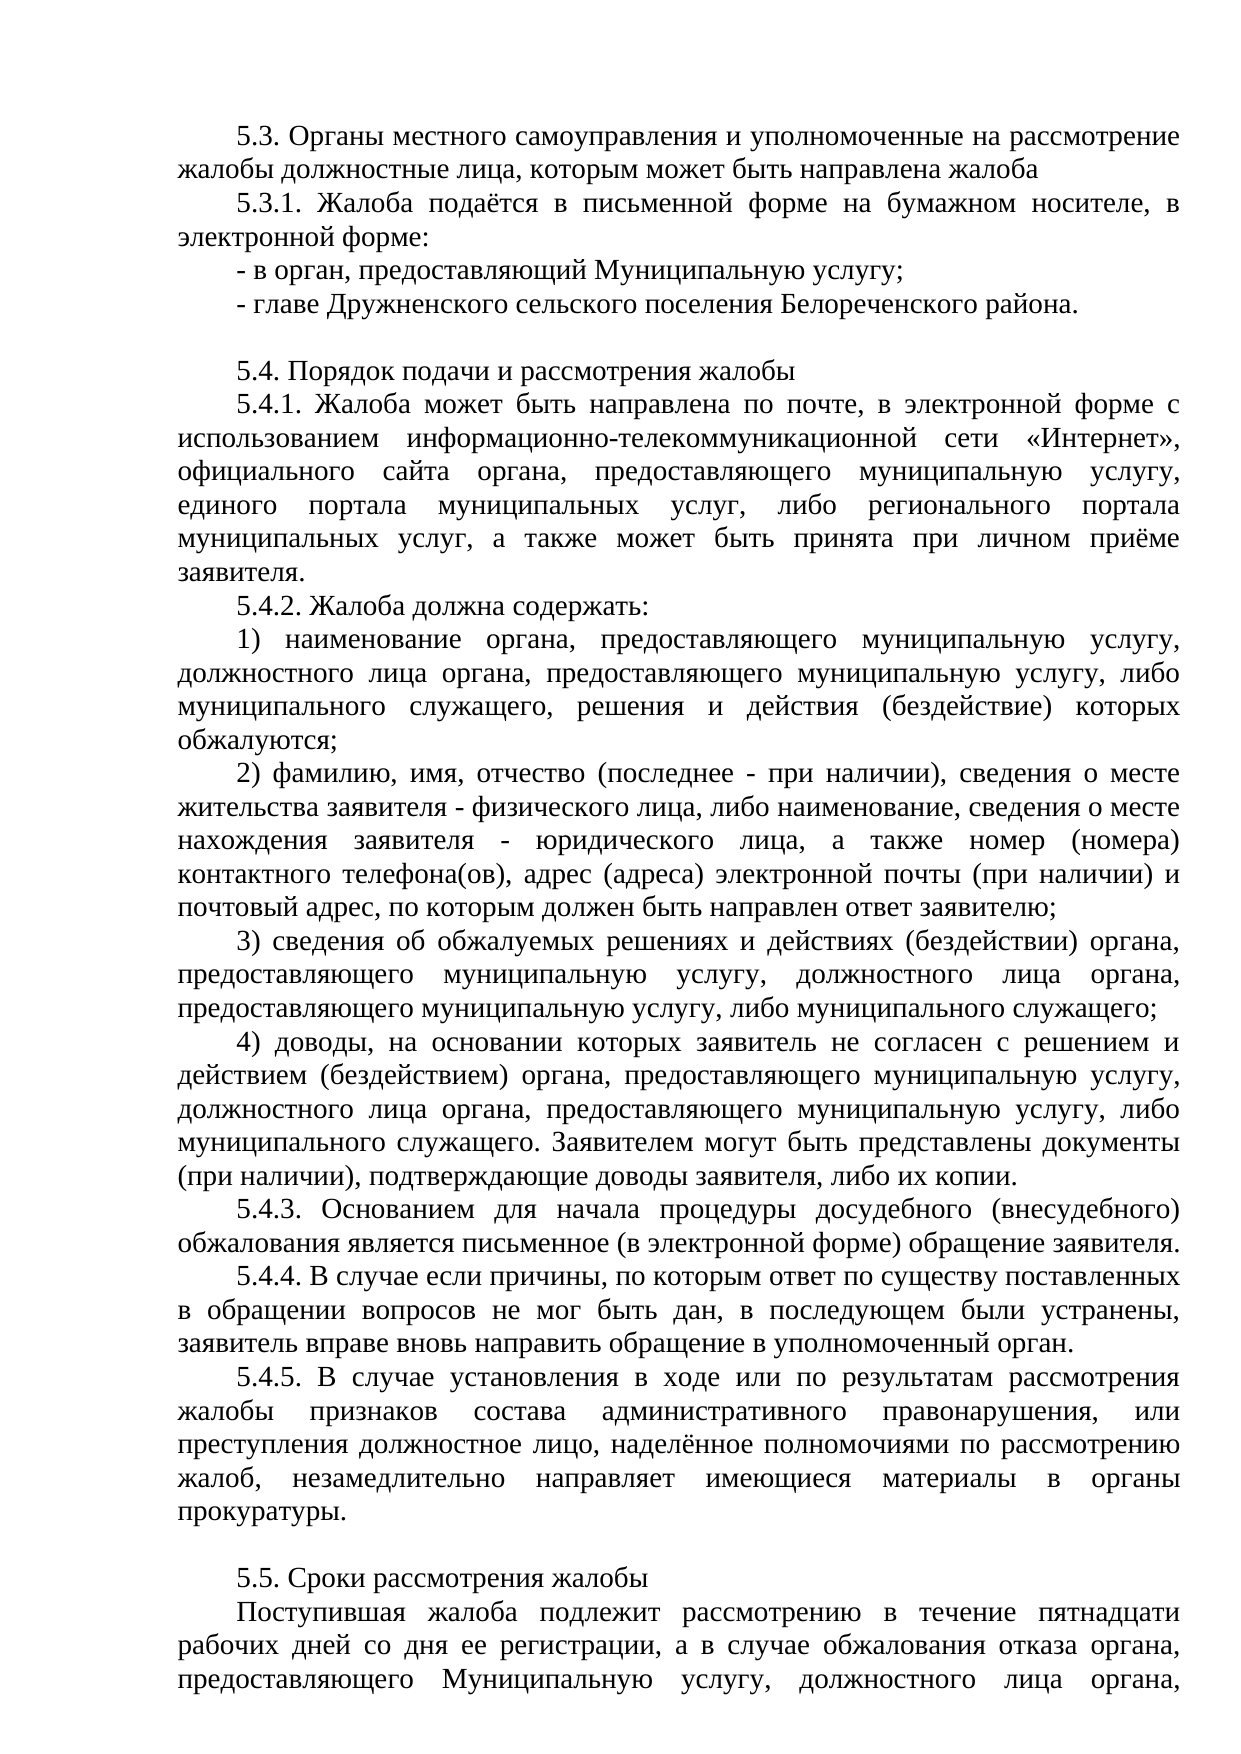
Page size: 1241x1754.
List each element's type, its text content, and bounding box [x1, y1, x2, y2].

text 5.4.2. Жалоба должна содержать: [177, 588, 1181, 621]
text 5.5. Сроки рассмотрения жалобы [177, 1560, 1181, 1594]
text 5.4.5. В случае установления в ходе или по результатам рассмотрения жалобы признаков состава административного правонарушения, или преступления должностное лицо, наделённое полномочиями по рассмотрению жалоб, незамедлительно направляет имеющиеся материалы в органы прокуратуры. [177, 1359, 1181, 1527]
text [177, 1594, 1181, 1694]
text 2) фамилию, имя, отчество (последнее - при наличии), сведения о месте жительства заявителя - физического лица, либо наименование, сведения о месте нахождения заявителя - юридического лица, а также номер (номера) контактного телефона(ов), адрес (адреса) электронной почты (при наличии) и почтовый адрес, по которым должен быть направлен ответ заявителю; [177, 755, 1181, 923]
text - главе Дружненского сельского поселения Белореченского района. [177, 286, 1181, 319]
text 5.4.3. Основанием для начала процедуры досудебного (внесудебного) обжалования является письменное (в электронной форме) обращение заявителя. [177, 1191, 1181, 1258]
text 1) наименование органа, предоставляющего муниципальную услугу, должностного лица органа, предоставляющего муниципальную услугу, либо муниципального служащего, решения и действия (бездействие) которых обжалуются; [177, 621, 1181, 755]
text 5.4.1. Жалоба может быть направлена по почте, в электронной форме с использованием информационно-телекоммуникационной сети «Интернет», официального сайта органа, предоставляющего муниципальную услугу, единого портала муниципальных услуг, либо регионального портала муниципальных услуг, а также может быть принята при личном приёме заявителя. [177, 386, 1181, 588]
text - в орган, предоставляющий Муниципальную услугу; [177, 252, 1181, 286]
text 4) доводы, на основании которых заявитель не согласен с решением и действием (бездействием) органа, предоставляющего муниципальную услугу, должностного лица органа, предоставляющего муниципальную услугу, либо муниципального служащего. Заявителем могут быть представлены документы (при наличии), подтверждающие доводы заявителя, либо их копии. [177, 1024, 1181, 1191]
text 5.3.1. Жалоба подаётся в письменной форме на бумажном носителе, в электронной форме: [177, 185, 1181, 252]
text 5.3. Органы местного самоуправления и уполномоченные на рассмотрение жалобы должностные лица, которым может быть направлена жалоба [177, 118, 1181, 185]
text 3) сведения об обжалуемых решениях и действиях (бездействии) органа, предоставляющего муниципальную услугу, должностного лица органа, предоставляющего муниципальную услугу, либо муниципального служащего; [177, 923, 1181, 1024]
text 5.4.4. В случае если причины, по которым ответ по существу поставленных в обращении вопросов не мог быть дан, в последующем были устранены, заявитель вправе вновь направить обращение в уполномоченный орган. [177, 1258, 1181, 1359]
text 5.4. Порядок подачи и рассмотрения жалобы [177, 353, 1181, 386]
